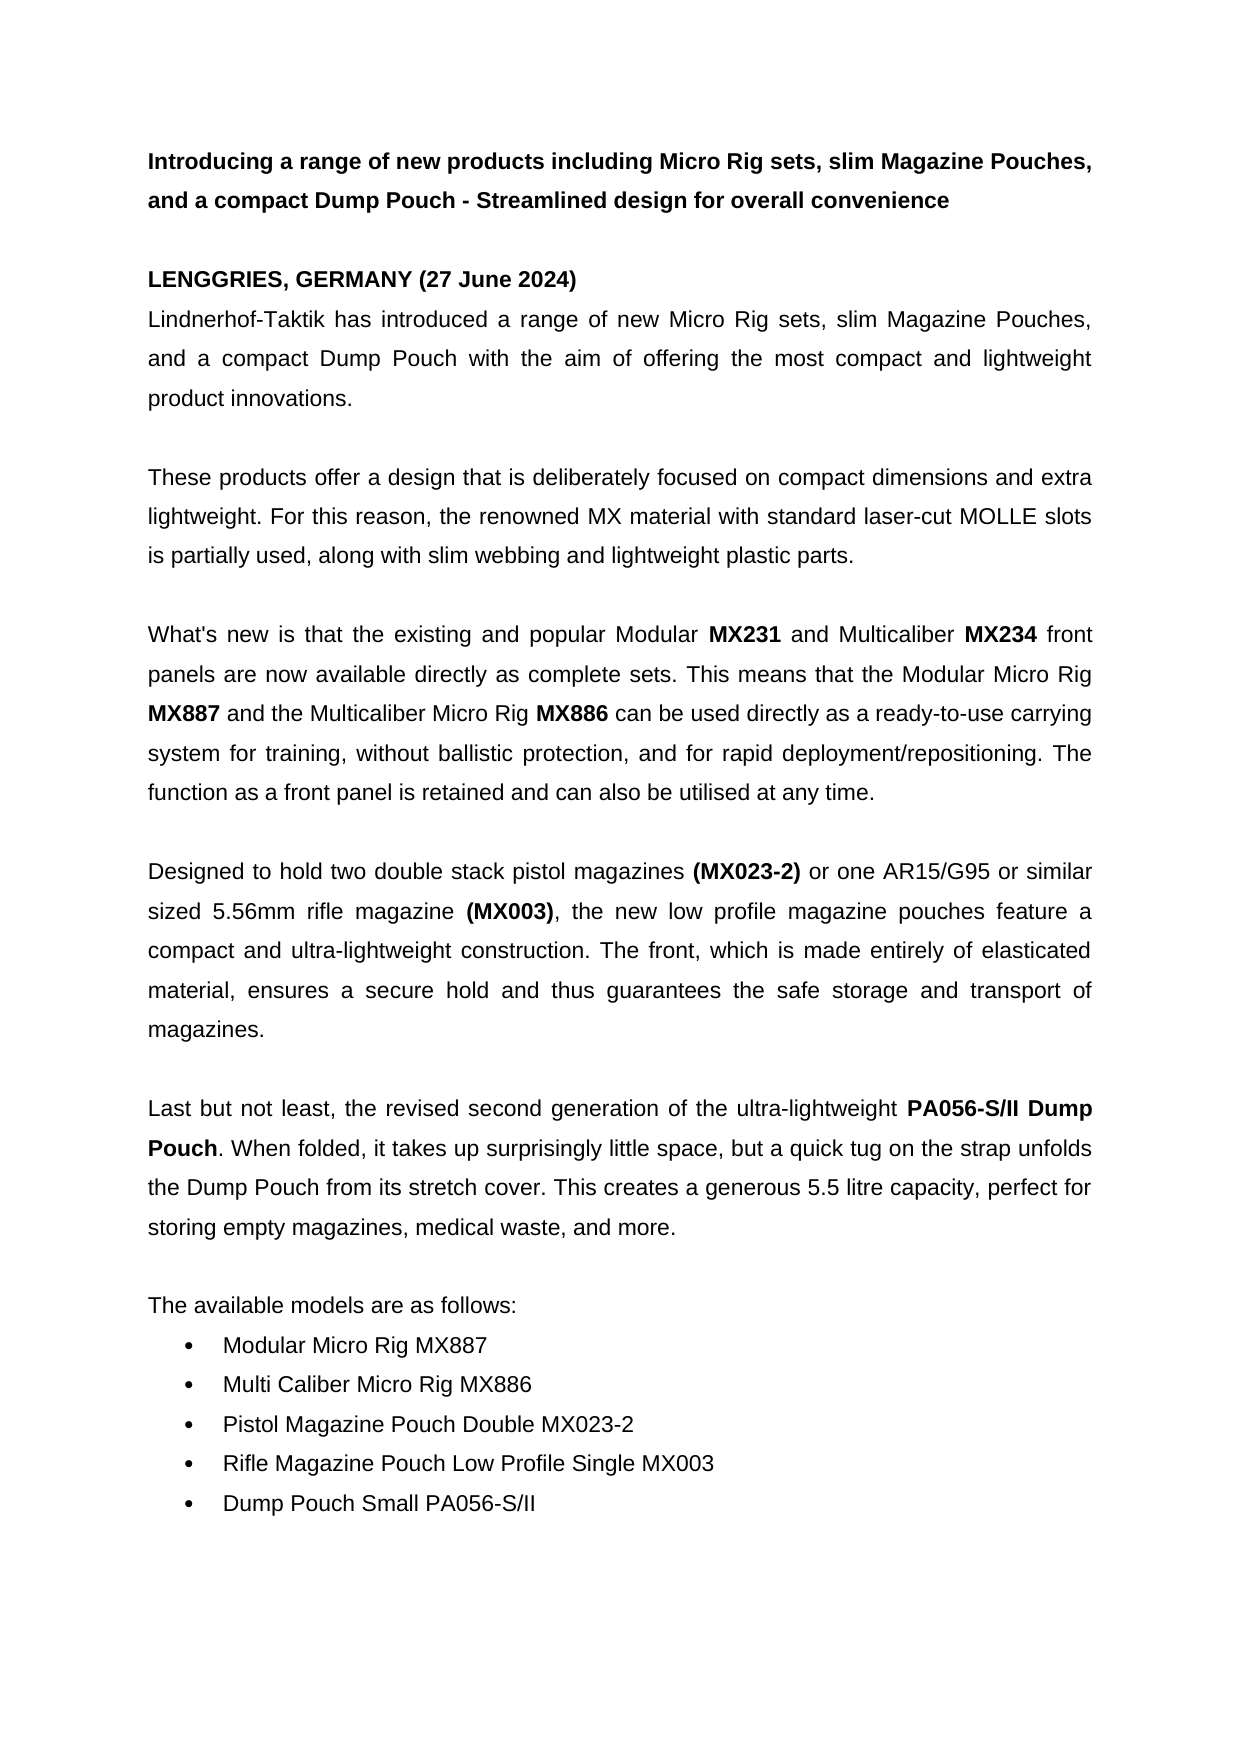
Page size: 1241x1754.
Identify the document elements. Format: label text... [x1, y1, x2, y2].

text These products offer a design that is deliberately focused on compact dimensions and extra lightweight. For this reason, the renowned MX material with standard laser-cut MOLLE slots is partially used, along with slim webbing and lightweight plastic parts. [148, 463, 1093, 569]
text What's new is that the existing and popular Modular MX231 and Multicaliber MX234 front panels are now available directly as complete sets. This means that the Modular Micro Rig MX887 and the Multicaliber Micro Rig MX886 can be used directly as a ready-to-use carrying system for training, without ballistic protection, and for rapid deployment/repositioning. The function as a front panel is retained and can also be utilised at any time. [148, 621, 1093, 806]
text Lindnerhof-Taktik has introduced a range of new Micro Rig sets, slim Magazine Pouches, and a compact Dump Pouch with the aim of offering the most compact and lightweight product innovations. [148, 306, 1093, 411]
text Introducing a range of new products including Micro Rig sets, slim Magazine Pouches, and a compact Dump Pouch - Streamlined design for overall convenience [148, 148, 1093, 213]
list Rifle Magazine Pouch Low Profile Single MX003 [185, 1450, 1093, 1477]
list Pistol Magazine Pouch Double MX023-2 [185, 1411, 1093, 1437]
text LENGGRIES, GERMANY (27 June 2024) [148, 266, 1093, 292]
text Last but not least, the revised second generation of the ultra-lightweight PA056-S/II Dump Pouch. When folded, it takes up surprisingly little space, but a quick tug on the strap unfolds the Dump Pouch from its stretch cover. This creates a generous 5.5 litre capacity, perfect for storing empty magazines, medical waste, and more. [148, 1095, 1093, 1240]
list Multi Caliber Micro Rig MX886 [185, 1371, 1093, 1398]
list Modular Micro Rig MX887 [185, 1332, 1093, 1358]
text The available models are as follows: [148, 1292, 1093, 1319]
list Dump Pouch Small PA056-S/II [185, 1490, 1093, 1516]
text Designed to hold two double stack pistol magazines (MX023-2) or one AR15/G95 or similar sized 5.56mm rifle magazine (MX003), the new low profile magazine pouches feature a compact and ultra-lightweight construction. The front, which is made entirely of elasticated material, ensures a secure hold and thus guarantees the safe storage and transport of magazines. [148, 858, 1093, 1042]
